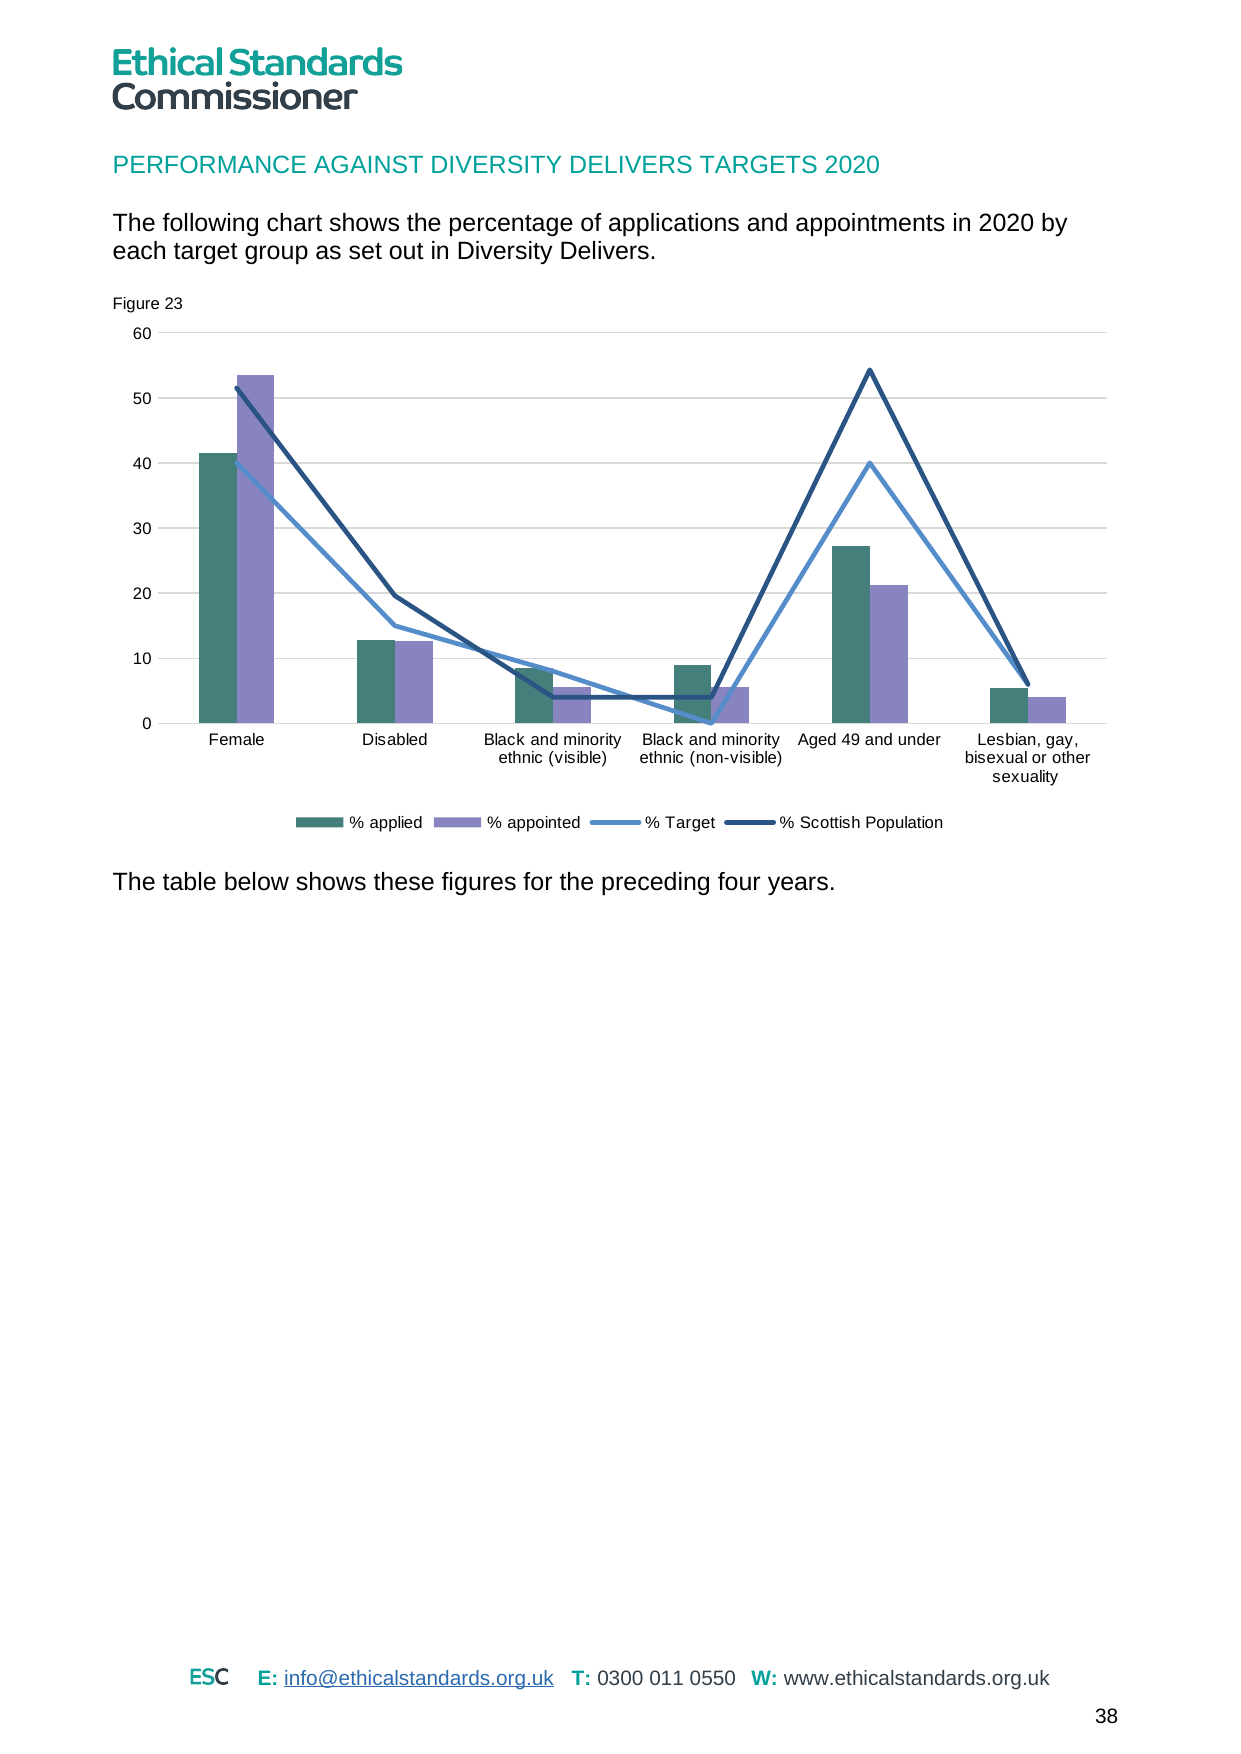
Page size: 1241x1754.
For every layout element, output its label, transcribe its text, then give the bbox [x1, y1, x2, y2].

text The following chart shows the percentage of applications and appointments in 2020 by each target group as set out in Diversity Delivers. [112, 207, 1128, 265]
text Performance against Diversity Delivers Targets 2020 [112, 150, 1128, 179]
text Figure 23 [112, 294, 1128, 312]
picture [190, 1668, 229, 1685]
text The table below shows these figures for the preceding four years. [112, 867, 1128, 895]
picture [112, 47, 403, 110]
